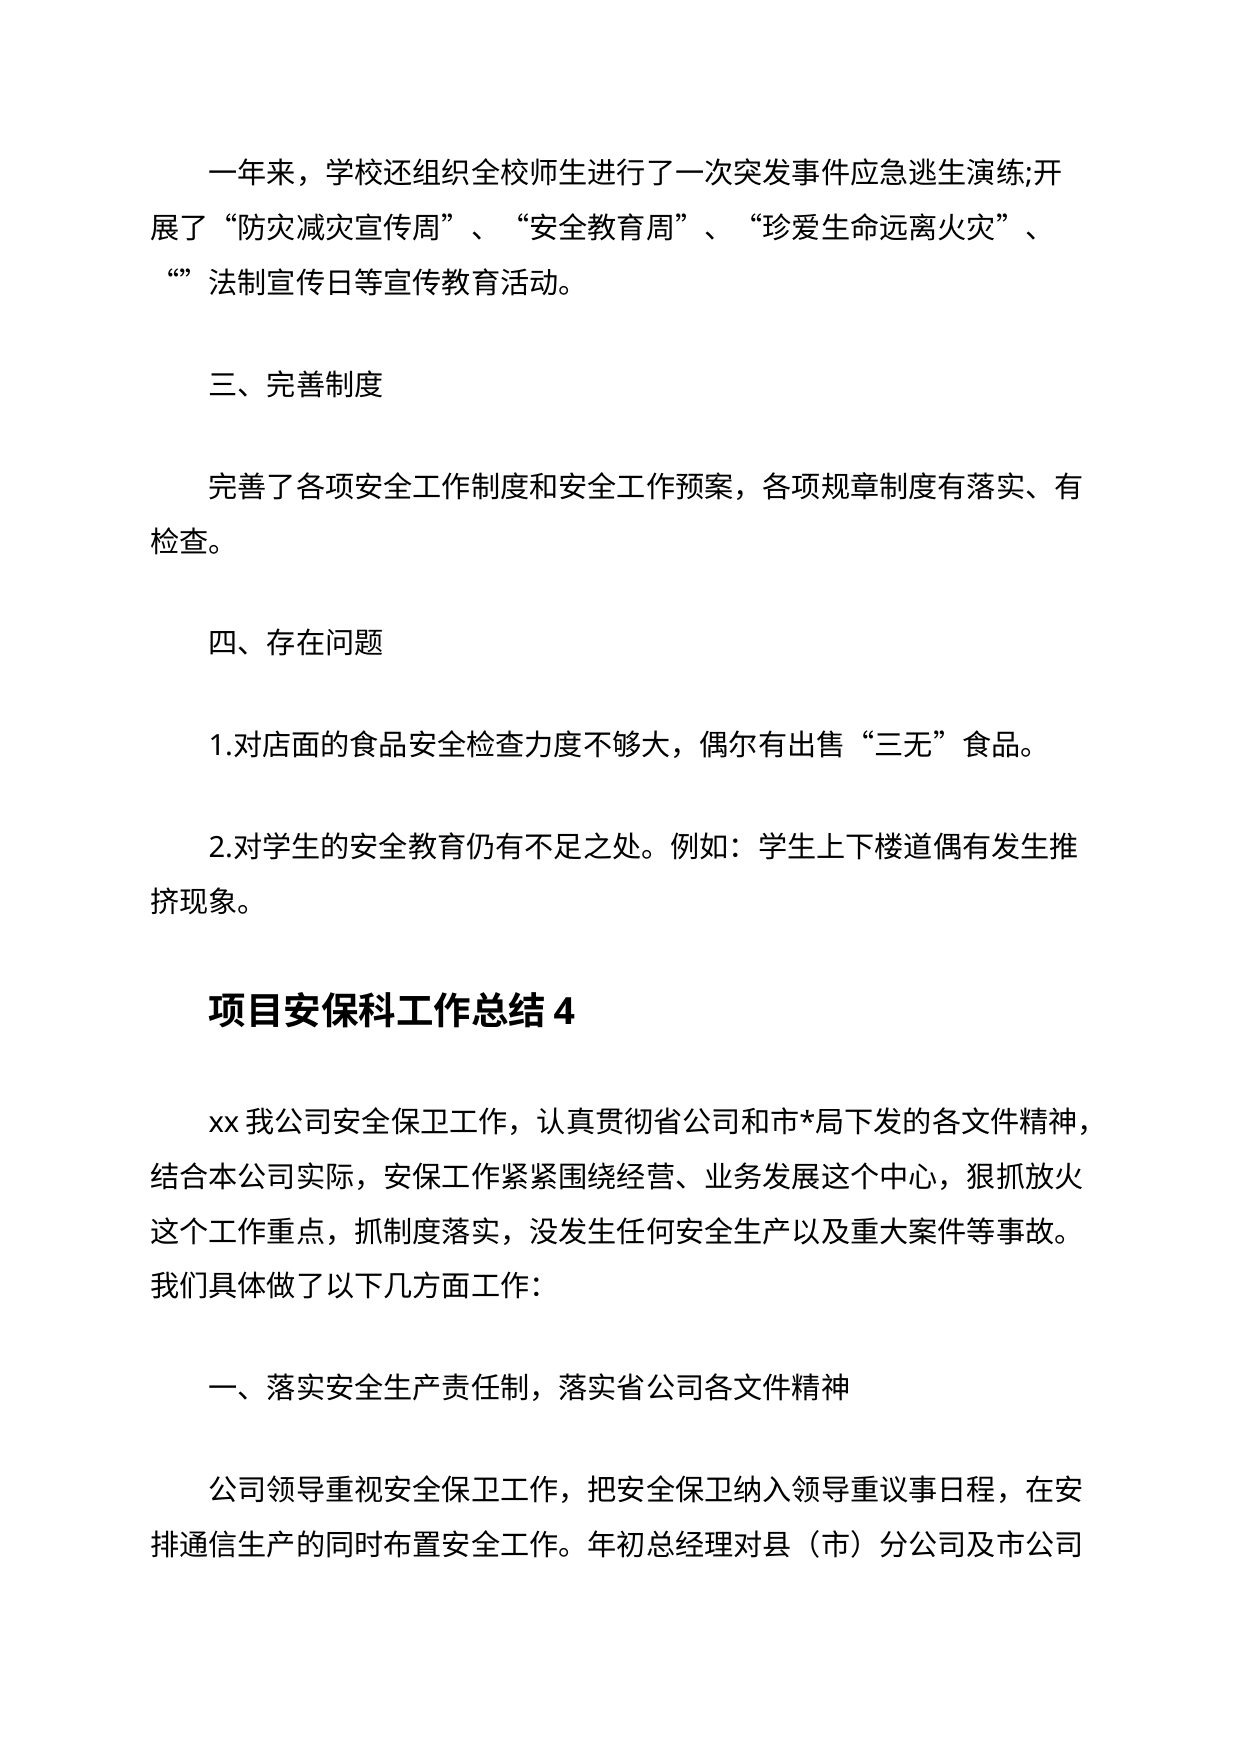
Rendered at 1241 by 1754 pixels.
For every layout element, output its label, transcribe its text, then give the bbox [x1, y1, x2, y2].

text 一年来，学校还组织全校师生进行了一次突发事件应急逃生演练;开展了“防灾减灾宣传周”、“安全教育周”、“珍爱生命远离火灾”、“”法制宣传日等宣传教育活动。 [150, 150, 1090, 302]
text 四、存在问题 [150, 620, 1090, 662]
text 完善了各项安全工作制度和安全工作预案，各项规章制度有落实、有检查。 [150, 463, 1090, 561]
text 三、完善制度 [150, 362, 1090, 404]
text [150, 1467, 1090, 1564]
text xx我公司安全保卫工作，认真贯彻省公司和市*局下发的各文件精神，结合本公司实际，安保工作紧紧围绕经营、业务发展这个中心，狠抓放火这个工作重点，抓制度落实，没发生任何安全生产以及重大案件等事故。我们具体做了以下几方面工作： [150, 1098, 1090, 1305]
text 一、落实安全生产责任制，落实省公司各文件精神 [150, 1365, 1090, 1407]
text 1.对店面的食品安全检查力度不够大，偶尔有出售“三无”食品。 [150, 722, 1090, 764]
text 项目安保科工作总结4 [150, 981, 1090, 1035]
text 2.对学生的安全教育仍有不足之处。例如：学生上下楼道偶有发生推挤现象。 [150, 824, 1090, 921]
